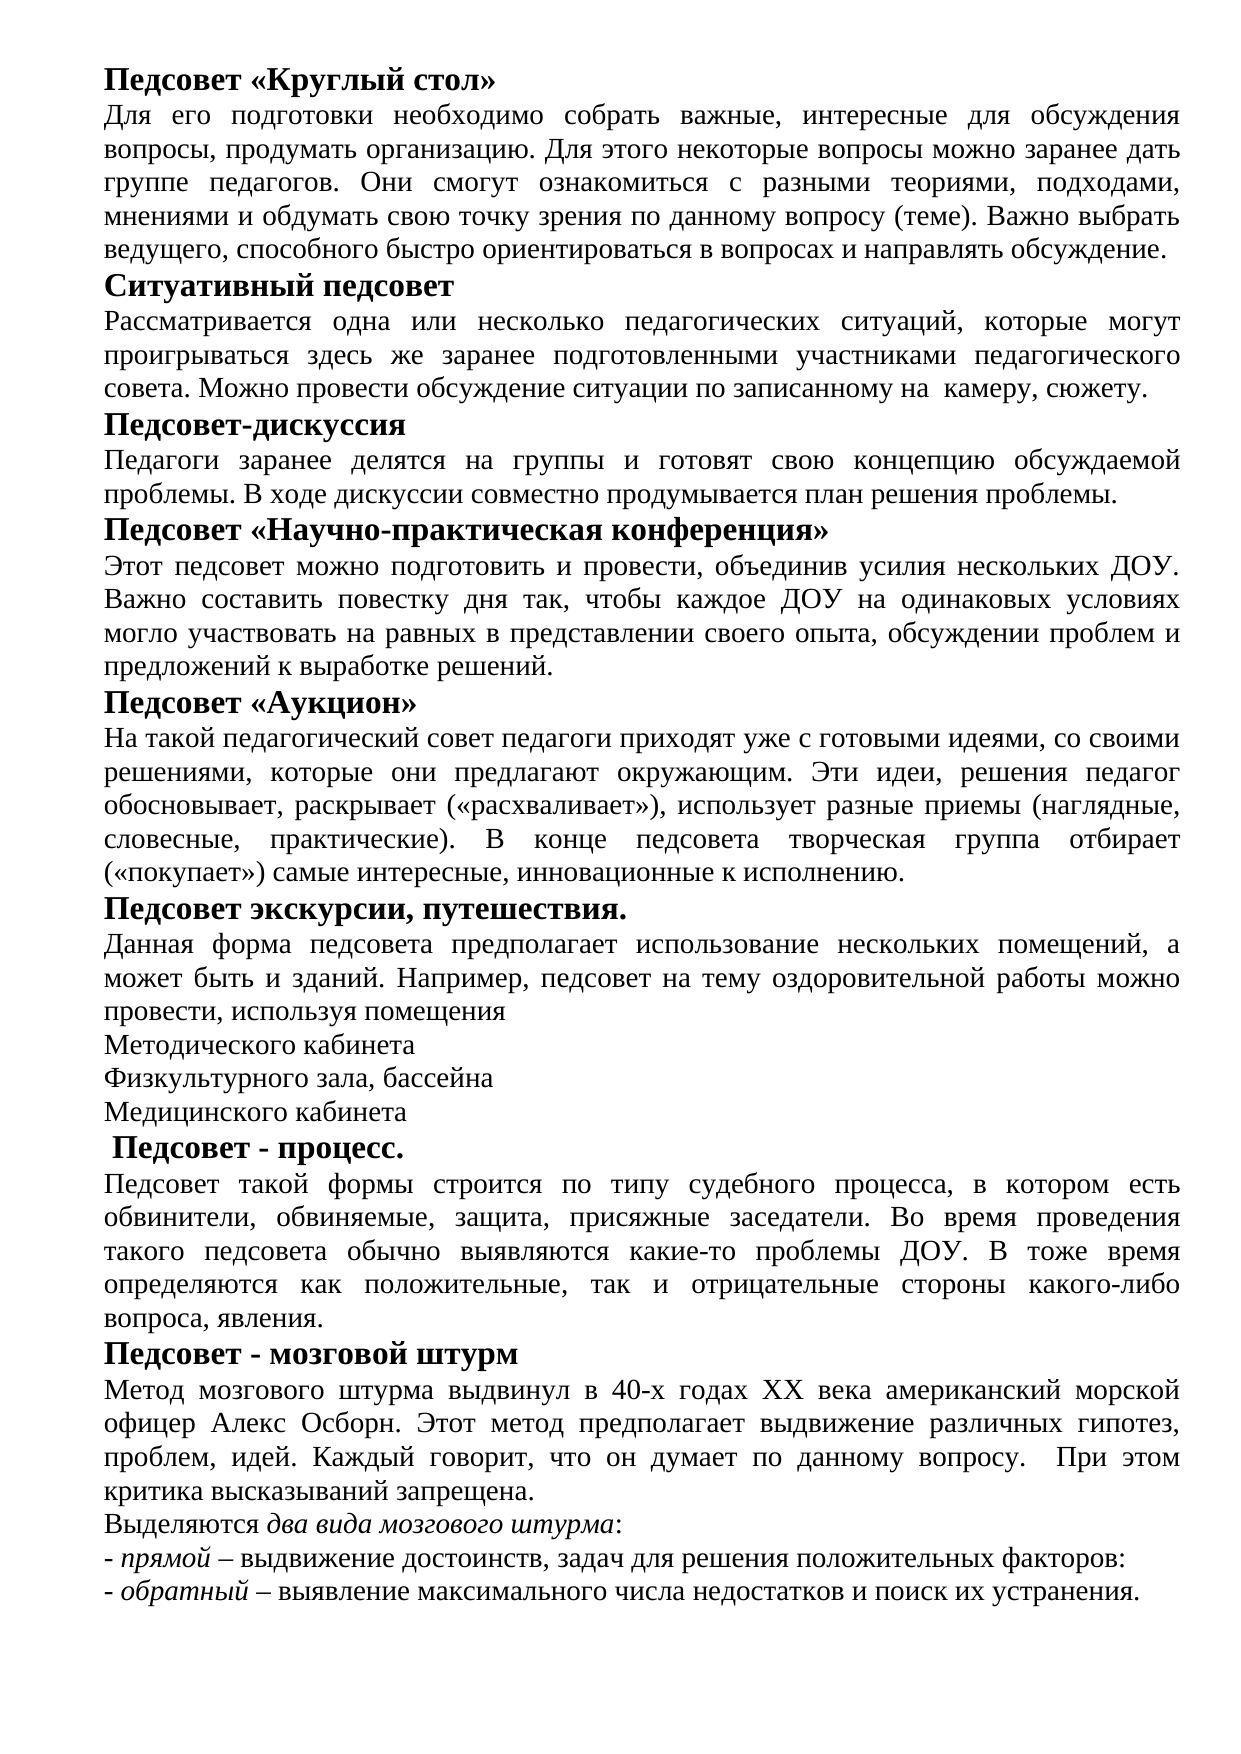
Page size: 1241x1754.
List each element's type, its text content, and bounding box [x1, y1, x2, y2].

text Педсовет «Аукцион» [103, 682, 1181, 720]
text - обратный – выявление максимального числа недостатков и поиск их устранения. [103, 1573, 1181, 1607]
text На такой педагогический совет педагоги приходят уже с готовыми идеями, со своими решениями, которые они предлагают окружающим. Эти идеи, решения педагог обосновывает, раскрывает («расхваливает»), использует разные приемы (наглядные, словесные, практические). В конце педсовета творческая группа отбирает («покупает») самые интересные, инновационные к исполнению. [103, 720, 1181, 888]
text Рассматривается одна или несколько педагогических ситуаций, которые могут проигрываться здесь же заранее подготовленными участниками педагогического совета. Можно провести обсуждение ситуации по записанному на камеру, сюжету. [103, 303, 1181, 404]
text Выделяются два вида мозгового штурма: [103, 1506, 1181, 1540]
text Ситуативный педсовет [103, 265, 1181, 303]
text - прямой – выдвижение достоинств, задач для решения положительных факторов: [103, 1540, 1181, 1573]
text Педсовет такой формы строится по типу судебного процесса, в котором есть обвинители, обвиняемые, защита, присяжные заседатели. Во время проведения такого педсовета обычно выявляются какие-то проблемы ДОУ. В тоже время определяются как положительные, так и отрицательные стороны какого-либо вопроса, явления. [103, 1166, 1181, 1334]
text Физкультурного зала, бассейна [103, 1061, 1181, 1094]
text Этот педсовет можно подготовить и провести, объединив усилия нескольких ДОУ. Важно составить повестку дня так, чтобы каждое ДОУ на одинаковых условиях могло участвовать на равных в представлении своего опыта, обсуждении проблем и предложений к выработке решений. [103, 548, 1181, 682]
text Педсовет - процесс. [103, 1128, 1181, 1166]
text Метод мозгового штурма выдвинул в 40-х годах ХХ века американский морской офицер Алекс Осборн. Этот метод предполагает выдвижение различных гипотез, проблем, идей. Каждый говорит, что он думает по данному вопросу. При этом критика высказываний запрещена. [103, 1372, 1181, 1506]
text Методического кабинета [103, 1027, 1181, 1061]
text Педсовет - мозговой штурм [103, 1334, 1181, 1372]
text Для его подготовки необходимо собрать важные, интересные для обсуждения вопросы, продумать организацию. Для этого некоторые вопросы можно заранее дать группе педагогов. Они смогут ознакомиться с разными теориями, подходами, мнениями и обдумать свою точку зрения по данному вопросу (теме). Важно выбрать ведущего, способного быстро ориентироваться в вопросах и направлять обсуждение. [103, 97, 1181, 265]
text Медицинского кабинета [103, 1094, 1181, 1128]
text Педсовет «Научно-практическая конференция» [103, 509, 1181, 548]
text Данная форма педсовета предполагает использование нескольких помещений, а может быть и зданий. Например, педсовет на тему оздоровительной работы можно провести, используя помещения [103, 926, 1181, 1027]
text Педсовет-дискуссия [103, 404, 1181, 442]
text Педсовет экскурсии, путешествия. [103, 888, 1181, 926]
text Педсовет «Круглый стол» [103, 59, 1181, 97]
text Педагоги заранее делятся на группы и готовят свою концепцию обсуждаемой проблемы. В ходе дискуссии совместно продумывается план решения проблемы. [103, 442, 1181, 509]
